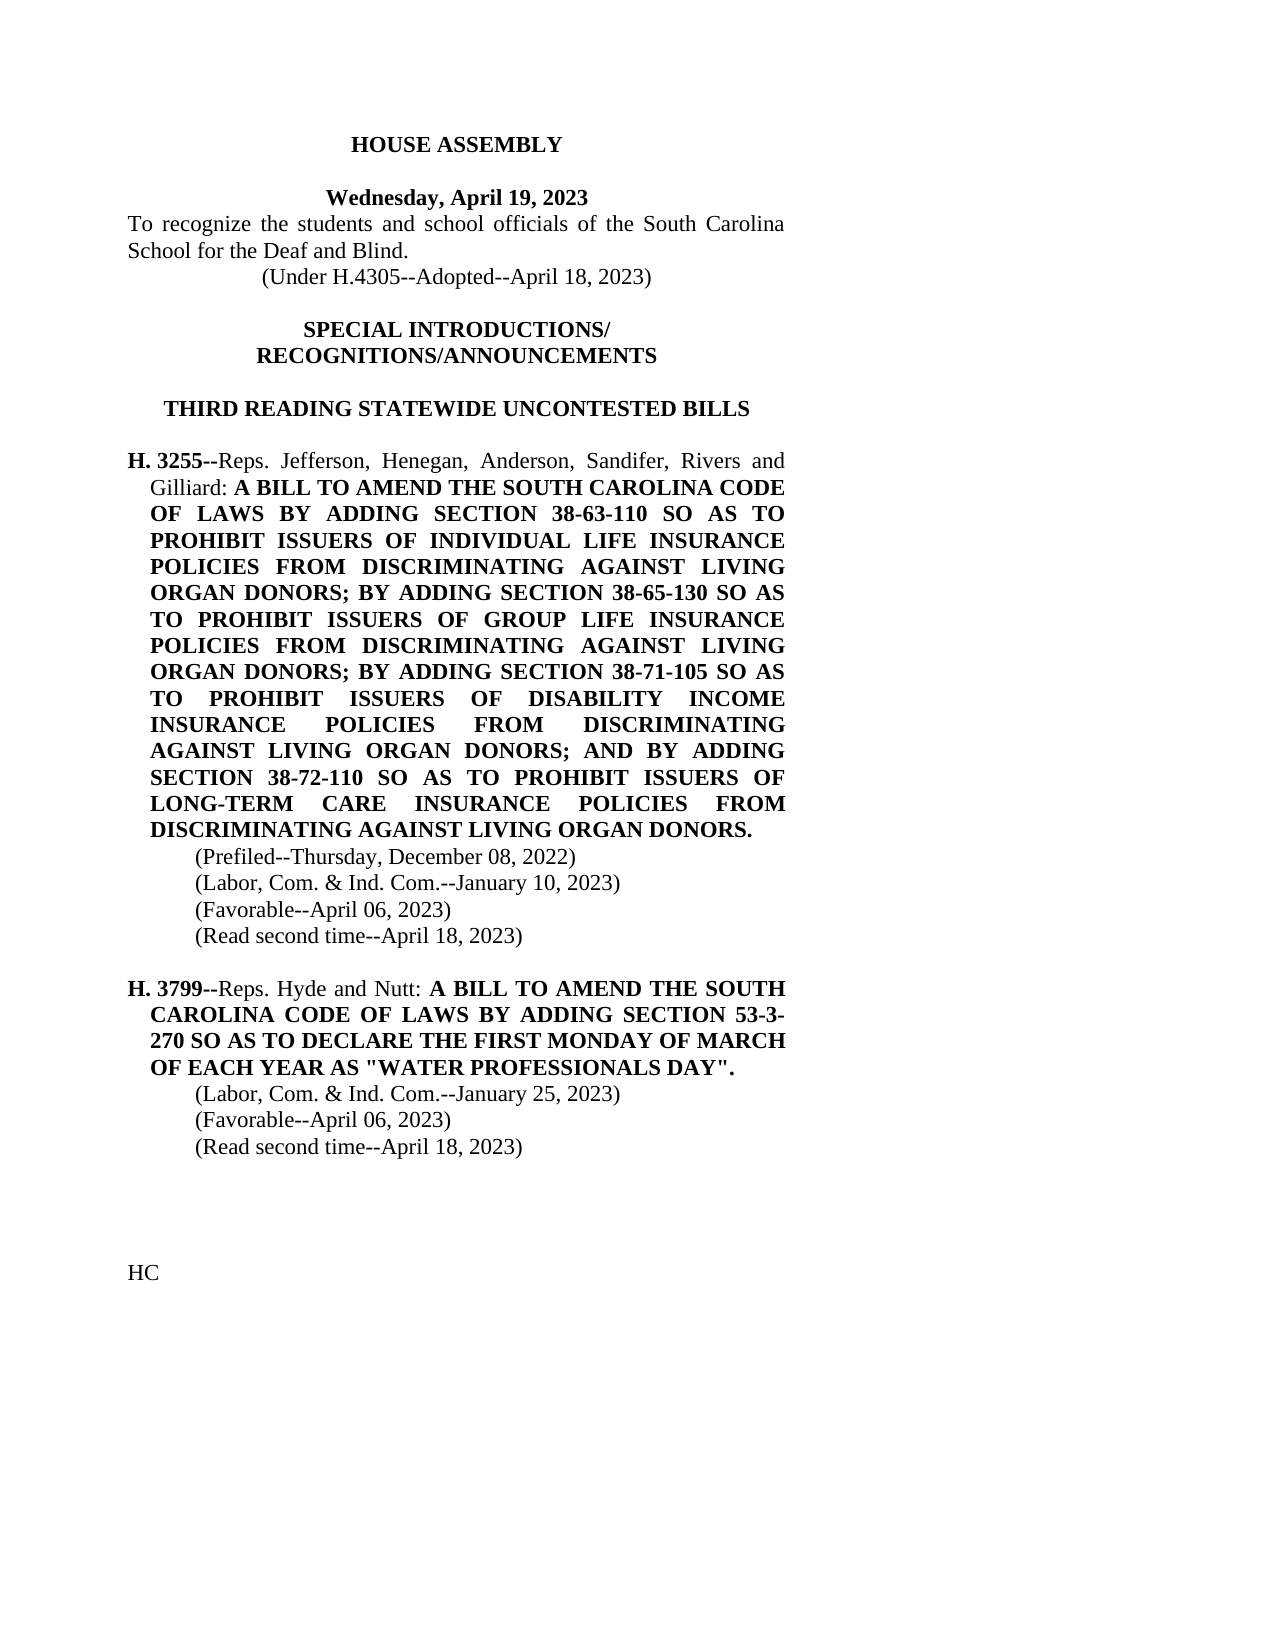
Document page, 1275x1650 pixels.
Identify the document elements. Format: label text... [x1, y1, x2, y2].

text H. 3255--Reps. Jefferson, Henegan, Anderson, Sandifer, Rivers and Gilliard: A BILL TO AMEND THE SOUTH CAROLINA CODE OF LAWS BY ADDING SECTION 38-63-110 SO AS TO PROHIBIT ISSUERS OF INDIVIDUAL LIFE INSURANCE POLICIES FROM DISCRIMINATING AGAINST LIVING ORGAN DONORS; BY ADDING SECTION 38-65-130 SO AS TO PROHIBIT ISSUERS OF GROUP LIFE INSURANCE POLICIES FROM DISCRIMINATING AGAINST LIVING ORGAN DONORS; BY ADDING SECTION 38-71-105 SO AS TO PROHIBIT ISSUERS OF DISABILITY INCOME INSURANCE POLICIES FROM DISCRIMINATING AGAINST LIVING ORGAN DONORS; AND BY ADDING SECTION 38-72-110 SO AS TO PROHIBIT ISSUERS OF LONG-TERM CARE INSURANCE POLICIES FROM DISCRIMINATING AGAINST LIVING ORGAN DONORS. [127, 448, 786, 843]
text (Under H.4305--Adopted--April 18, 2023) [127, 263, 786, 289]
text (Labor, Com. & Ind. Com.--January 10, 2023) [195, 869, 786, 896]
text Wednesday, April 19, 2023 [127, 184, 786, 210]
text (Favorable--April 06, 2023) [195, 1106, 786, 1133]
text (Read second time--April 18, 2023) [195, 922, 786, 948]
text To recognize the students and school officials of the South Carolina School for the Deaf and Blind. [127, 210, 786, 263]
text (Read second time--April 18, 2023) [195, 1133, 786, 1159]
text (Favorable--April 06, 2023) [195, 896, 786, 922]
text (Prefiled--Thursday, December 08, 2022) [195, 843, 786, 869]
text (Labor, Com. & Ind. Com.--January 25, 2023) [195, 1080, 786, 1106]
text HOUSE ASSEMBLY [127, 131, 786, 158]
text THIRD READING STATEWIDE UNCONTESTED BILLS [127, 395, 786, 421]
text SPECIAL INTRODUCTIONS/ RECOGNITIONS/ANNOUNCEMENTS [127, 316, 786, 368]
text H. 3799--Reps. Hyde and Nutt: A BILL TO AMEND THE SOUTH CAROLINA CODE OF LAWS BY ADDING SECTION 53-3-270 SO AS TO DECLARE THE FIRST MONDAY OF MARCH OF EACH YEAR AS "WATER PROFESSIONALS DAY". [127, 975, 786, 1080]
